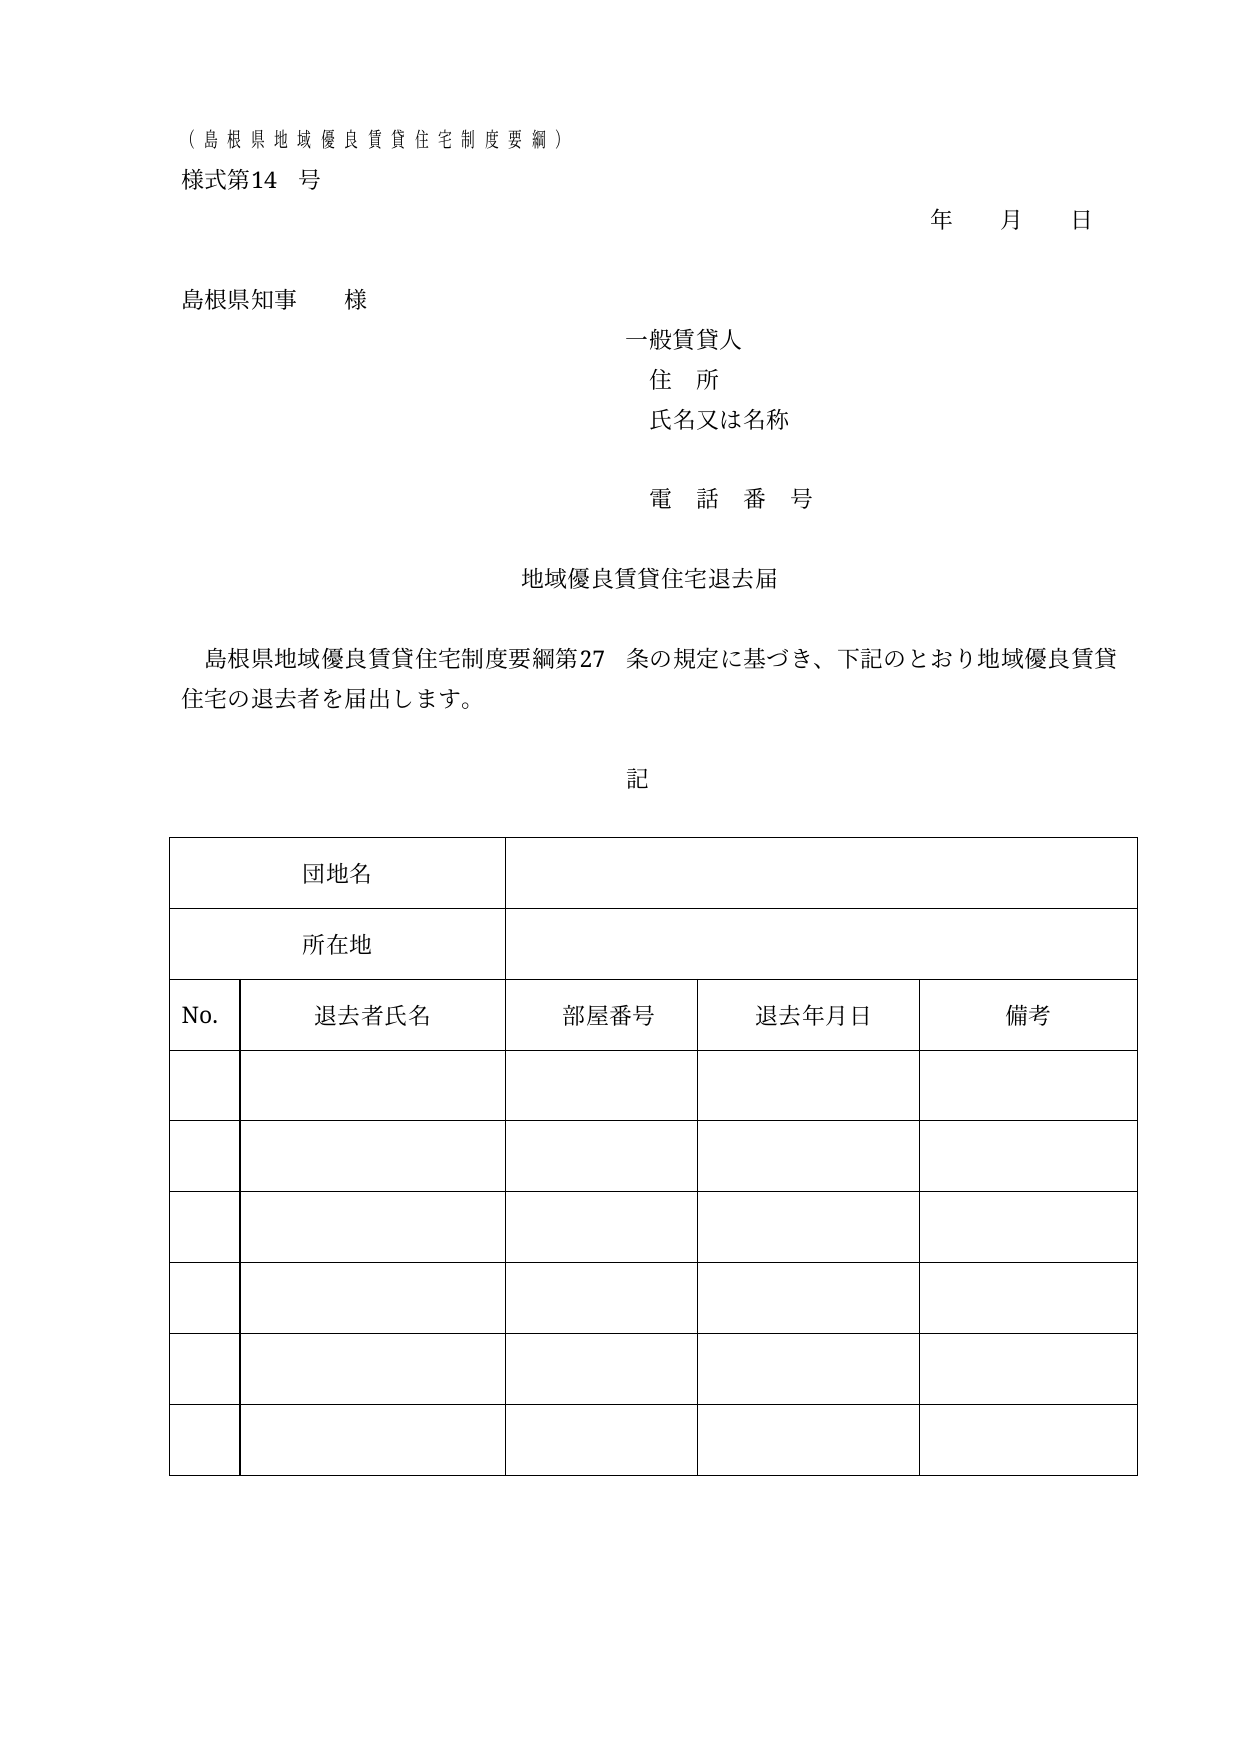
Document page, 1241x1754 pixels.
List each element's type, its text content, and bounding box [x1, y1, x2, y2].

text 様式第14号 [181, 159, 1118, 199]
table_cell 退去者氏名 [241, 980, 505, 1049]
table_cell [506, 1334, 697, 1404]
text 一般賃貸人 [181, 318, 1118, 358]
table_cell [170, 1192, 239, 1262]
table_cell [506, 1121, 697, 1191]
table_cell [241, 1051, 505, 1120]
table_cell [698, 1405, 919, 1474]
table_cell 所在地 [170, 909, 505, 979]
text 記 [181, 757, 1118, 797]
text 電話番号 [626, 478, 1118, 518]
table_cell [920, 1334, 1137, 1404]
table_cell [920, 1121, 1137, 1191]
table_cell 部屋番号 [506, 980, 697, 1049]
table_cell [920, 1405, 1137, 1474]
table_cell [698, 1051, 919, 1120]
table_header [506, 838, 1137, 908]
table_cell [506, 909, 1137, 979]
table_cell [698, 1192, 919, 1262]
table_cell [920, 1192, 1137, 1262]
table_cell [506, 1051, 697, 1120]
table_header 団地名 [170, 838, 505, 908]
text 住 所 [626, 358, 1118, 398]
table_cell [698, 1334, 919, 1404]
table_cell [170, 1121, 239, 1191]
text 年 月 日 [181, 199, 1118, 239]
text 氏名又は名称 [626, 398, 1118, 438]
table_cell [170, 1263, 239, 1333]
table_cell [170, 1051, 239, 1120]
table_cell [241, 1405, 505, 1474]
table_cell 退去年月日 [698, 980, 919, 1049]
table_cell [698, 1263, 919, 1333]
table_cell 備考 [920, 980, 1137, 1049]
table_cell [506, 1263, 697, 1333]
table_cell [241, 1263, 505, 1333]
text 島根県知事 様 [181, 278, 1118, 318]
table_cell [170, 1334, 239, 1404]
text 島根県地域優良賃貸住宅制度要綱第27条の規定に基づき、下記のとおり地域優良賃貸住宅の退去者を届出します。 [181, 638, 1118, 717]
table_cell [920, 1263, 1137, 1333]
table_cell [241, 1334, 505, 1404]
table_cell [506, 1405, 697, 1474]
text （島根県地域優良賃貸住宅制度要綱） [181, 119, 1118, 159]
table_cell [698, 1121, 919, 1191]
table_cell [241, 1121, 505, 1191]
text 地域優良賃貸住宅退去届 [181, 558, 1118, 598]
table_cell [241, 1192, 505, 1262]
table_cell [170, 1405, 239, 1474]
table_cell [506, 1192, 697, 1262]
table_cell No. [170, 980, 239, 1049]
table_cell [920, 1051, 1137, 1120]
